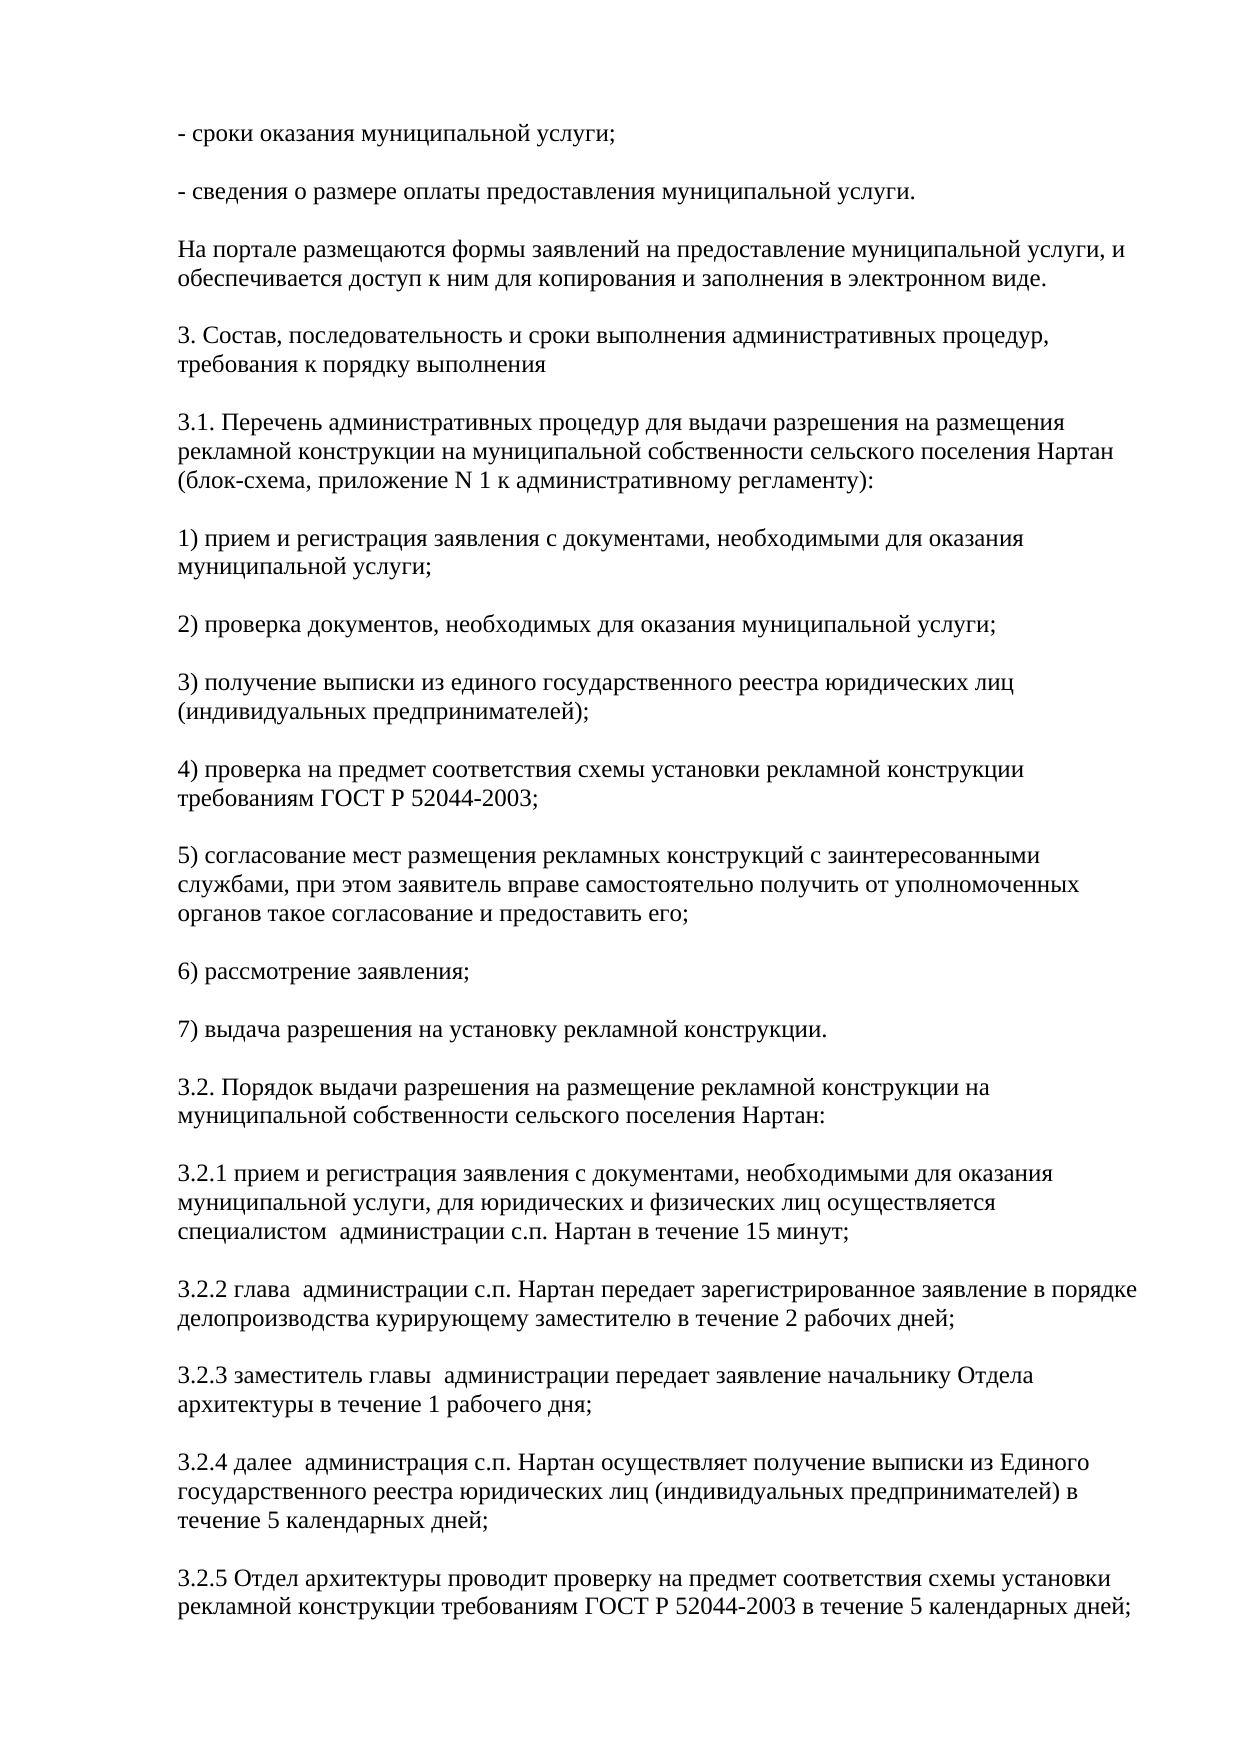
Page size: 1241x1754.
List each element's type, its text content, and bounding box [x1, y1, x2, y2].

text На портале размещаются формы заявлений на предоставление муниципальной услуги, и обеспечивается доступ к ним для копирования и заполнения в электронном виде. [177, 234, 1152, 291]
text 6) рассмотрение заявления; [177, 956, 1152, 985]
text 5) согласование мест размещения рекламных конструкций с заинтересованными службами, при этом заявитель вправе самостоятельно получить от уполномоченных органов такое согласование и предоставить его; [177, 841, 1152, 927]
text 3.2.2 глава администрации с.п. Нартан передает зарегистрированное заявление в порядке делопроизводства курирующему заместителю в течение 2 рабочих дней; [177, 1274, 1152, 1331]
text 3.2.3 заместитель главы администрации передает заявление начальнику Отдела архитектуры в течение 1 рабочего дня; [177, 1361, 1152, 1418]
text 3.2. Порядок выдачи разрешения на размещение рекламной конструкции на муниципальной собственности сельского поселения Нартан: [177, 1072, 1152, 1129]
text 3.2.5 Отдел архитектуры проводит проверку на предмет соответствия схемы установки рекламной конструкции требованиям ГОСТ Р 52044-2003 в течение 5 календарных дней; [177, 1563, 1152, 1620]
text 3) получение выписки из единого государственного реестра юридических лиц (индивидуальных предпринимателей); [177, 667, 1152, 725]
text 2) проверка документов, необходимых для оказания муниципальной услуги; [177, 609, 1152, 638]
text 4) проверка на предмет соответствия схемы установки рекламной конструкции требованиям ГОСТ Р 52044-2003; [177, 754, 1152, 811]
text 3.2.4 далее администрация с.п. Нартан осуществляет получение выписки из Единого государственного реестра юридических лиц (индивидуальных предпринимателей) в течение 5 календарных дней; [177, 1447, 1152, 1533]
text 1) прием и регистрация заявления с документами, необходимыми для оказания муниципальной услуги; [177, 523, 1152, 580]
text 7) выдача разрешения на установку рекламной конструкции. [177, 1014, 1152, 1043]
text - сроки оказания муниципальной услуги; [177, 118, 1152, 147]
text 3.2.1 прием и регистрация заявления с документами, необходимыми для оказания муниципальной услуги, для юридических и физических лиц осуществляется специалистом администрации с.п. Нартан в течение 15 минут; [177, 1158, 1152, 1245]
text - сведения о размере оплаты предоставления муниципальной услуги. [177, 176, 1152, 205]
text 3. Состав, последовательность и сроки выполнения административных процедур, требования к порядку выполнения [177, 321, 1152, 378]
text 3.1. Перечень административных процедур для выдачи разрешения на размещения рекламной конструкции на муниципальной собственности сельского поселения Нартан (блок-схема, приложение N 1 к административному регламенту): [177, 407, 1152, 493]
